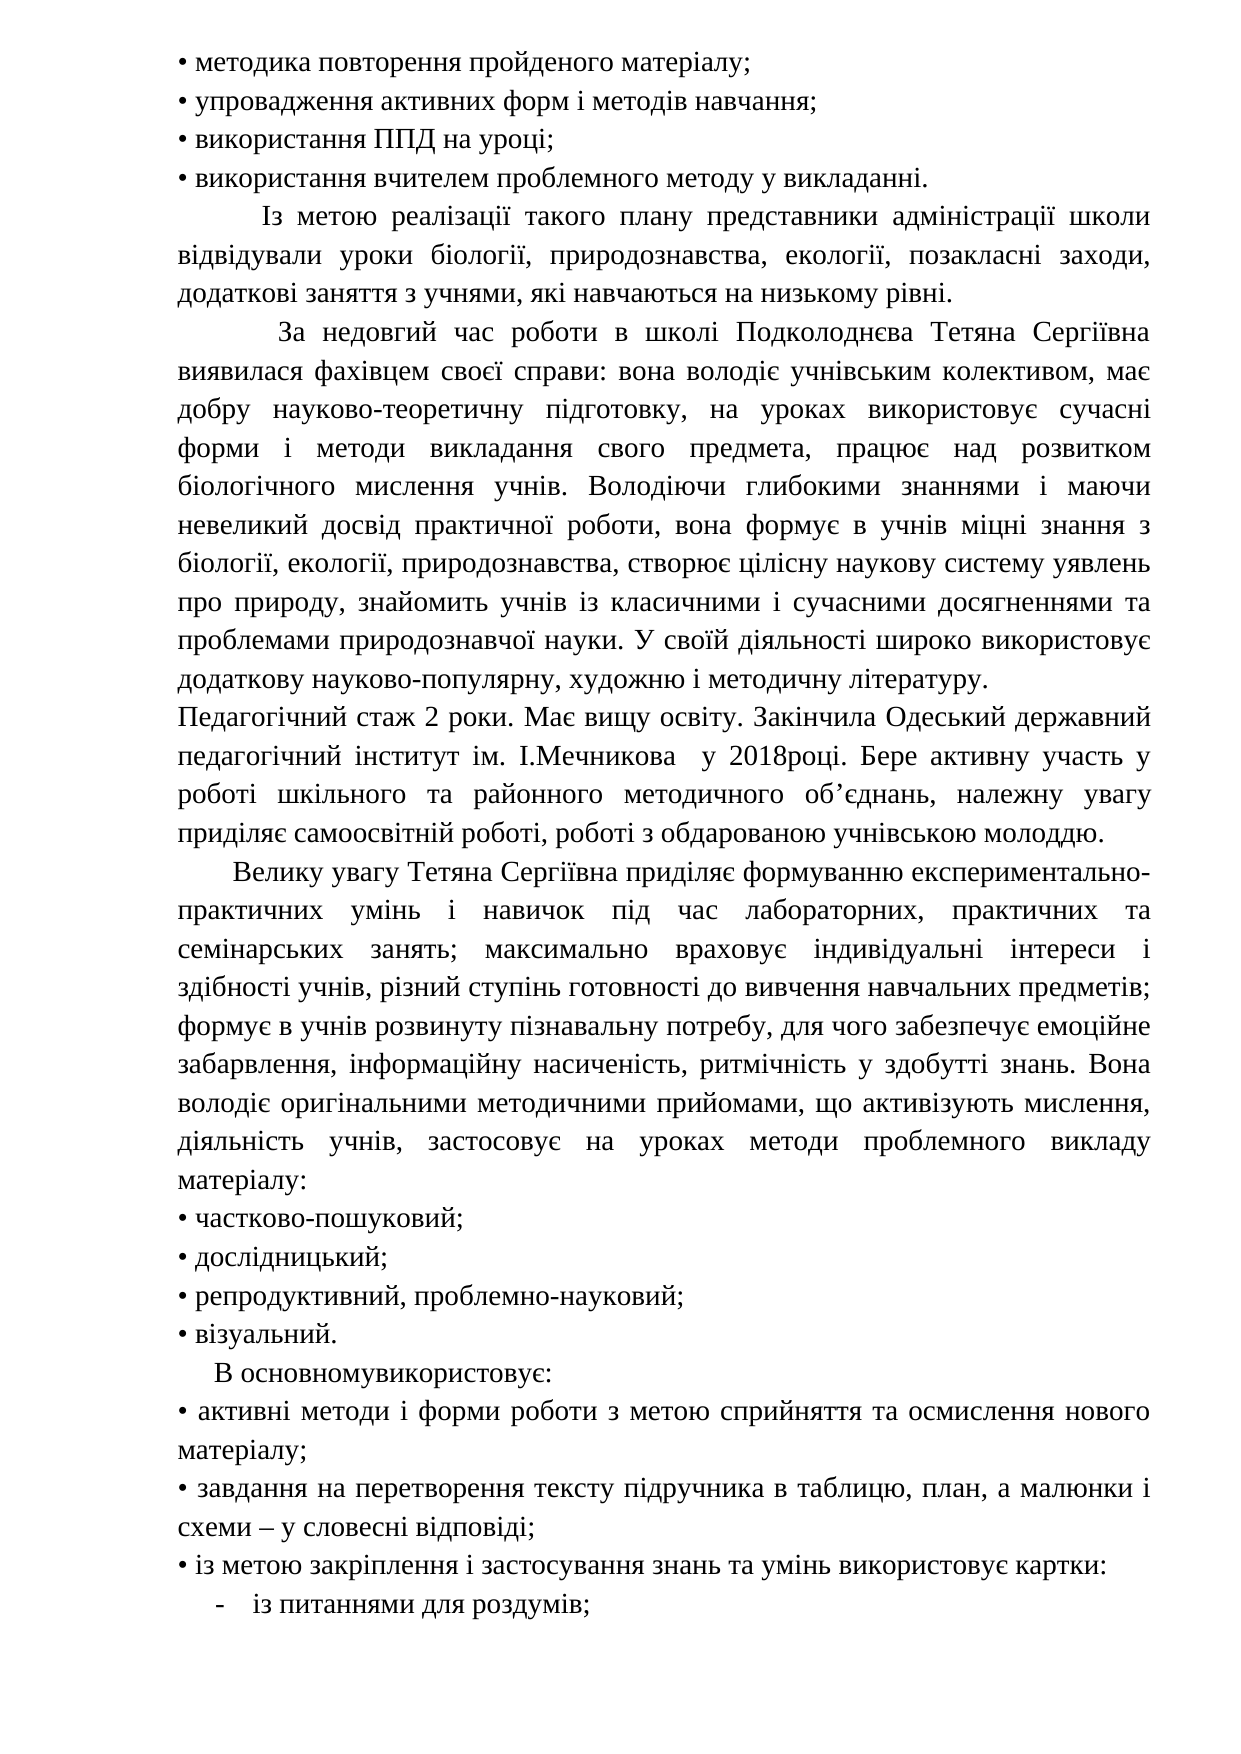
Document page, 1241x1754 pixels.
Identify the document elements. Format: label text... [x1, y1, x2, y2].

text • активні методи і форми роботи з метою сприйняття та осмислення нового матеріалу; [177, 1393, 1152, 1465]
text За недовгий час роботи в школі Подколоднєва Тетяна Сергіївна виявилася фахівцем своєї справи: вона володіє учнівським колективом, має добру науково-теоретичну підготовку, на уроках використовує сучасні форми і методи викладання свого предмета, працює над розвитком біологічного мислення учнів. Володіючи глибокими знаннями і маючи невеликий досвід практичної роботи, вона формує в учнів міцні знання з біології, екології, природознавства, створює цілісну наукову систему уявлень про природу, знайомить учнів із класичними і сучасними досягненнями та проблемами природознавчої науки. У своїй діяльності широко використовує додаткову науково-популярну, художню і методичну літературу. [177, 314, 1152, 694]
text В основномувикористовує: [177, 1355, 1152, 1388]
text • дослідницький; [177, 1239, 1152, 1273]
list із питаннями для роздумів; [215, 1586, 1152, 1619]
text • завдання на перетворення тексту підручника в таблицю, план, а малюнки і схеми – у словесні відповіді; [177, 1470, 1152, 1542]
text • використання ППД на уроці; [177, 121, 1152, 155]
text • методика повторення пройденого матеріалу; [177, 44, 1152, 78]
text • із метою закріплення і застосування знань та умінь використовує картки: [177, 1547, 1152, 1581]
text • візуальний. [177, 1316, 1152, 1350]
text • репродуктивний, проблемно-науковий; [177, 1278, 1152, 1311]
text Із метою реалізації такого плану представники адміністрації школи відвідували уроки біології, природознавства, екології, позакласні заходи, додаткові заняття з учнями, які навчаються на низькому рівні. [177, 198, 1152, 309]
text • частково-пошуковий; [177, 1201, 1152, 1234]
text Велику увагу Тетяна Сергіївна приділяє формуванню експериментально-практичних умінь і навичок під час лабораторних, практичних та семінарських занять; максимально враховує індивідуальні інтереси і здібності учнів, різний ступінь готовності до вивчення навчальних предметів; формує в учнів розвинуту пізнавальну потребу, для чого забезпечує емоційне забарвлення, інформаційну насиченість, ритмічність у здобутті знань. Вона володіє оригінальними методичними прийомами, що активізують мислення, діяльність учнів, застосовує на уроках методи проблемного викладу матеріалу: [177, 854, 1152, 1196]
text • використання вчителем проблемного методу у викладанні. [177, 160, 1152, 193]
text • упровадження активних форм і методів навчання; [177, 83, 1152, 116]
text Педагогічний стаж 2 роки. Має вищу освіту. Закінчила Одеський державний педагогічний інститут ім. І.Мечникова у 2018році. Бере активну участь у роботі шкільного та районного методичного об’єднань, належну увагу приділяє самоосвітній роботі, роботі з обдарованою учнівською молоддю. [177, 699, 1152, 849]
